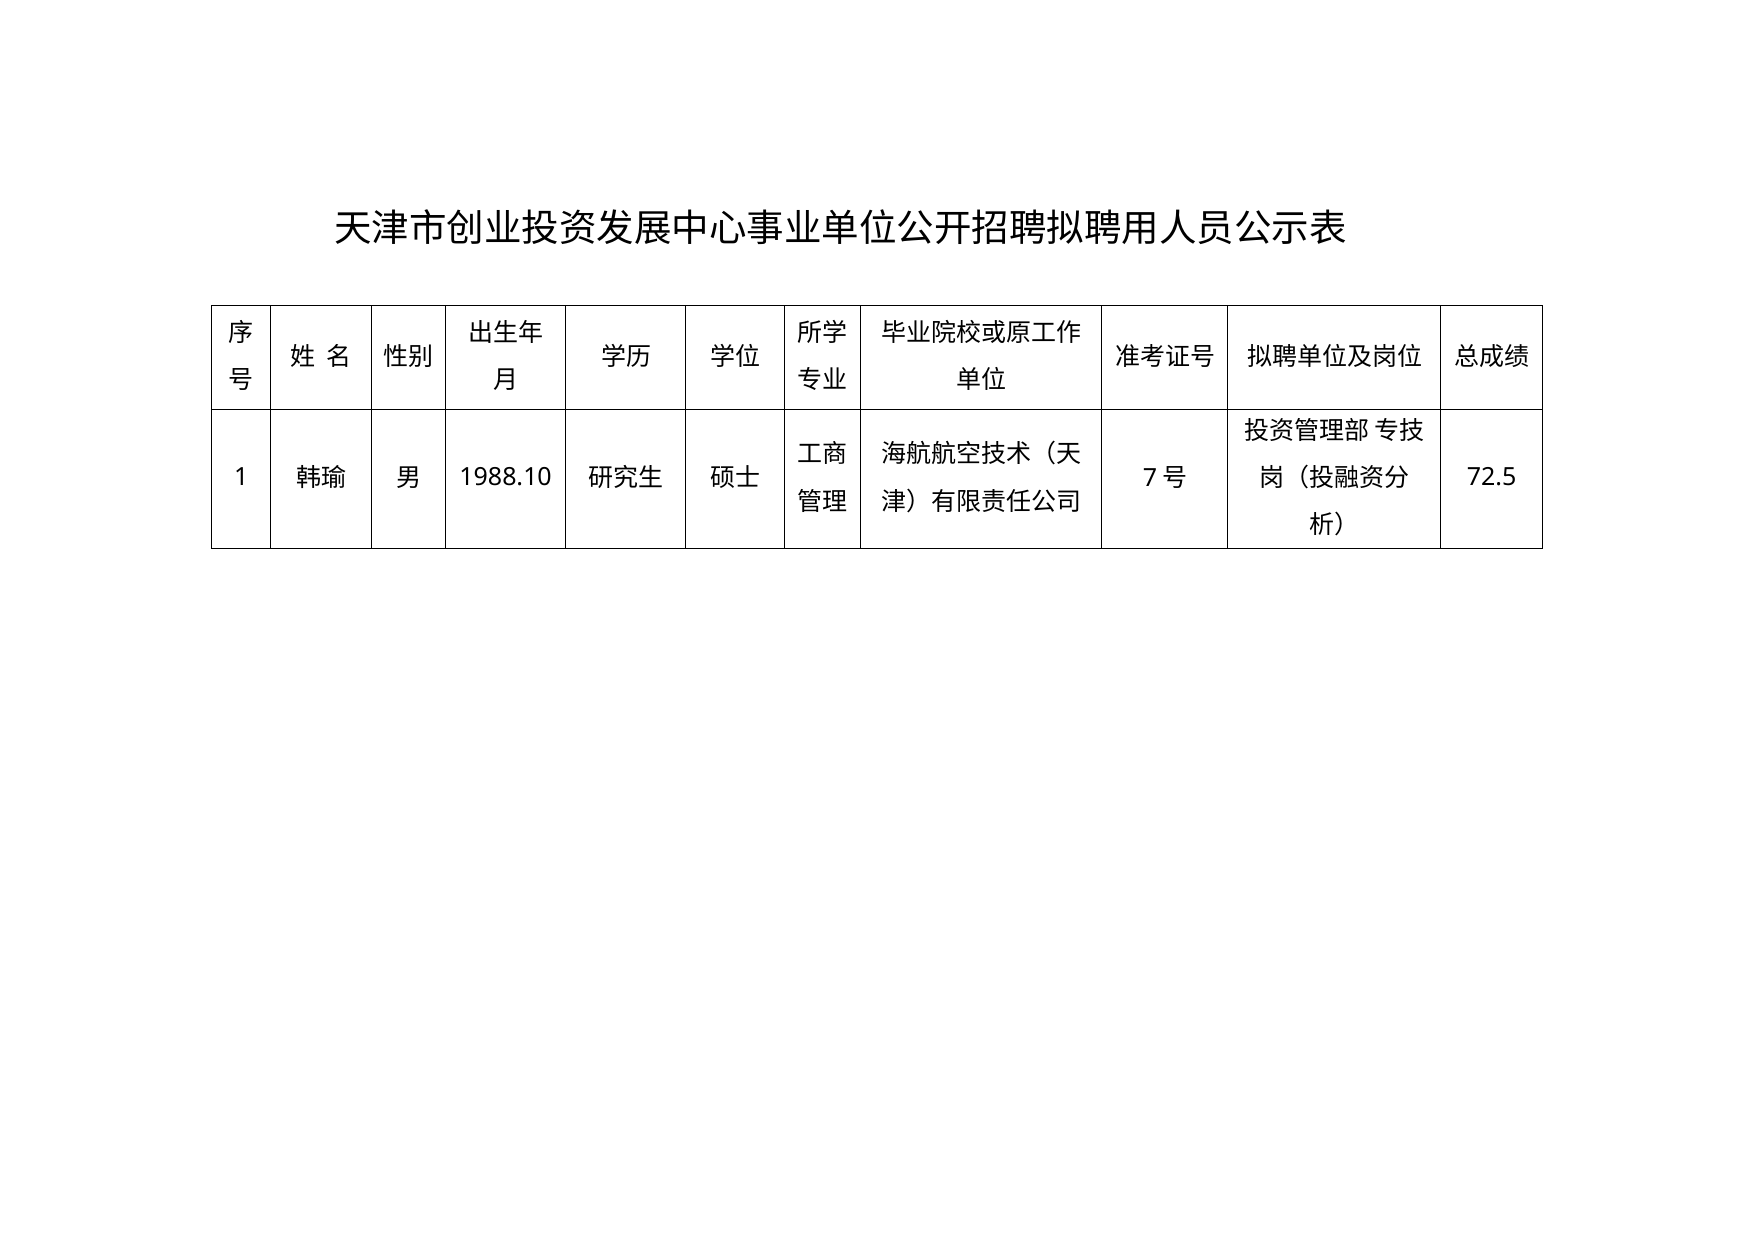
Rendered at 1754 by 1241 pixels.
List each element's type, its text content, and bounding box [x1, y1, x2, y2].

table_cell 7号 [1102, 410, 1227, 548]
table_header 序号 [212, 306, 270, 409]
text 天津市创业投资发展中心事业单位公开招聘拟聘用人员公示表 [150, 198, 1530, 252]
table_cell 1 [212, 410, 270, 548]
table_cell 工商管理 [785, 410, 860, 548]
table_cell 男 [372, 410, 445, 548]
table_header 拟聘单位及岗位 [1228, 306, 1440, 409]
table_cell 海航航空技术（天津）有限责任公司 [861, 410, 1101, 548]
table_header 毕业院校或原工作单位 [861, 306, 1101, 409]
table_header 出生年月 [446, 306, 565, 409]
table_header 姓 名 [271, 306, 371, 409]
table_header 所学专业 [785, 306, 860, 409]
table_cell 1988.10 [446, 410, 565, 548]
table_cell 研究生 [566, 410, 685, 548]
table_cell 硕士 [686, 410, 784, 548]
table_cell 投资管理部 专技岗（投融资分析） [1228, 410, 1440, 548]
table_header 总成绩 [1441, 306, 1542, 409]
table_cell 72.5 [1441, 410, 1542, 548]
table_header 性别 [372, 306, 445, 409]
table_header 学位 [686, 306, 784, 409]
table_header 学历 [566, 306, 685, 409]
table_header 准考证号 [1102, 306, 1227, 409]
table_cell 韩瑜 [271, 410, 371, 548]
